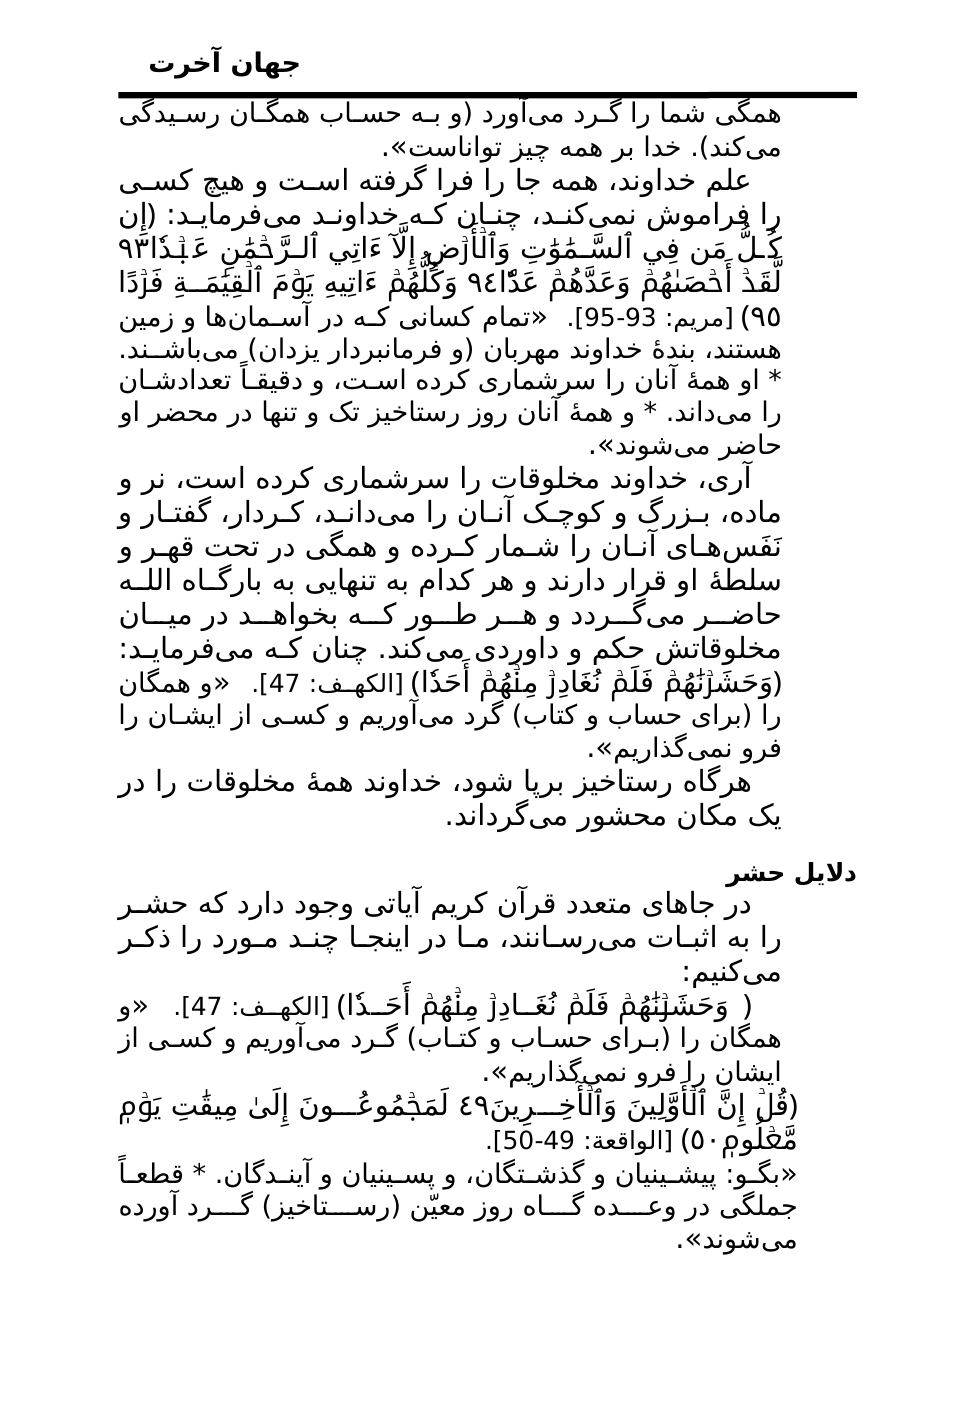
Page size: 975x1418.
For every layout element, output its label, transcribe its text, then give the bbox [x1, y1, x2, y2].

text ﴿وَحَشَرۡنَٰهُمۡ فَلَمۡ نُغَادِرۡ مِنۡهُمۡ أَحَدٗا﴾ [الکهف: 47]. «و همگان را (برای حساب و کتاب) گرد می‌آوریم و کسی از ایشان را فرو نمی‌گذاریم». [118, 989, 782, 1088]
text دلایل حشر [118, 858, 857, 887]
text در جاهای متعدد قرآن کریم آیاتی وجود دارد که حشر را به اثبات می‌رسانند، ما در اینجا چند مورد را ذکر می‌کنیم: [118, 887, 782, 989]
text ﴿قُلۡ إِنَّ ٱلۡأَوَّلِينَ وَٱلۡأٓخِرِينَ٤٩ لَمَجۡمُوعُونَ إِلَىٰ مِيقَٰتِ يَوۡمٖ مَّعۡلُومٖ٥٠﴾ [الواقعة: 49-50]. [118, 1088, 798, 1156]
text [118, 98, 782, 163]
text «بگو: پیشینیان و گذشتگان، و پسینیان و آیندگان. * قطعاً جملگی در وعده گاه روز معیّن (رستاخیز) گرد آورده می‌شوند». [118, 1156, 798, 1256]
text هرگاه رستاخیز برپا شود، خداوند همۀ مخلوقات را در یک مکان محشور می‌گرداند. [118, 765, 782, 833]
text آری، خداوند مخلوقات را سرشماری کرده است، نر و ماده، بزرگ و کوچک آنان را می‌داند، کردار، گفتار و نَفَس‌های آنان را شمار کرده و همگی در تحت قهر و سلطۀ او قرار دارند و هر کدام به تنهایی به بارگاه الله حاضر می‌گردد و هر طور که بخواهد در میان مخلوقاتش حکم و داوردی می‌کند. چنان که می‌فرماید: ﴿وَحَشَرۡنَٰهُمۡ فَلَمۡ نُغَادِرۡ مِنۡهُمۡ أَحَدٗا﴾ [الکهف: 47]. «و همگان را (برای حساب و کتاب) گرد می‌آوریم و کسی از ایشان را فرو نمی‌گذاریم». [118, 462, 782, 765]
text علم خداوند، همه جا را فرا گرفته است و هیچ کسی را فراموش نمی‌کند، چنان که خداوند می‌فرماید: ﴿إِن كُلُّ مَن فِي ٱلسَّمَٰوَٰتِ وَٱلۡأَرۡضِ إِلَّآ ءَاتِي ٱلرَّحۡمَٰنِ عَبۡدٗا٩٣ لَّقَدۡ أَحۡصَىٰهُمۡ وَعَدَّهُمۡ عَدّٗا٩٤ وَكُلُّهُمۡ ءَاتِيهِ يَوۡمَ ٱلۡقِيَٰمَةِ فَرۡدًا٩٥﴾ [مریم: 93-95]. «تمام کسانی که در آسمان‌ها و زمین هستند، بندۀ خداوند مهربان (و فرمانبردار یزدان) می‌باشند. * او همۀ آنان را سرشماری کرده است، و دقیقاً تعدادشان را می‌داند. * و همۀ آنان روز رستاخیز تک و تنها در محضر او حاضر می‌شوند». [118, 163, 782, 462]
